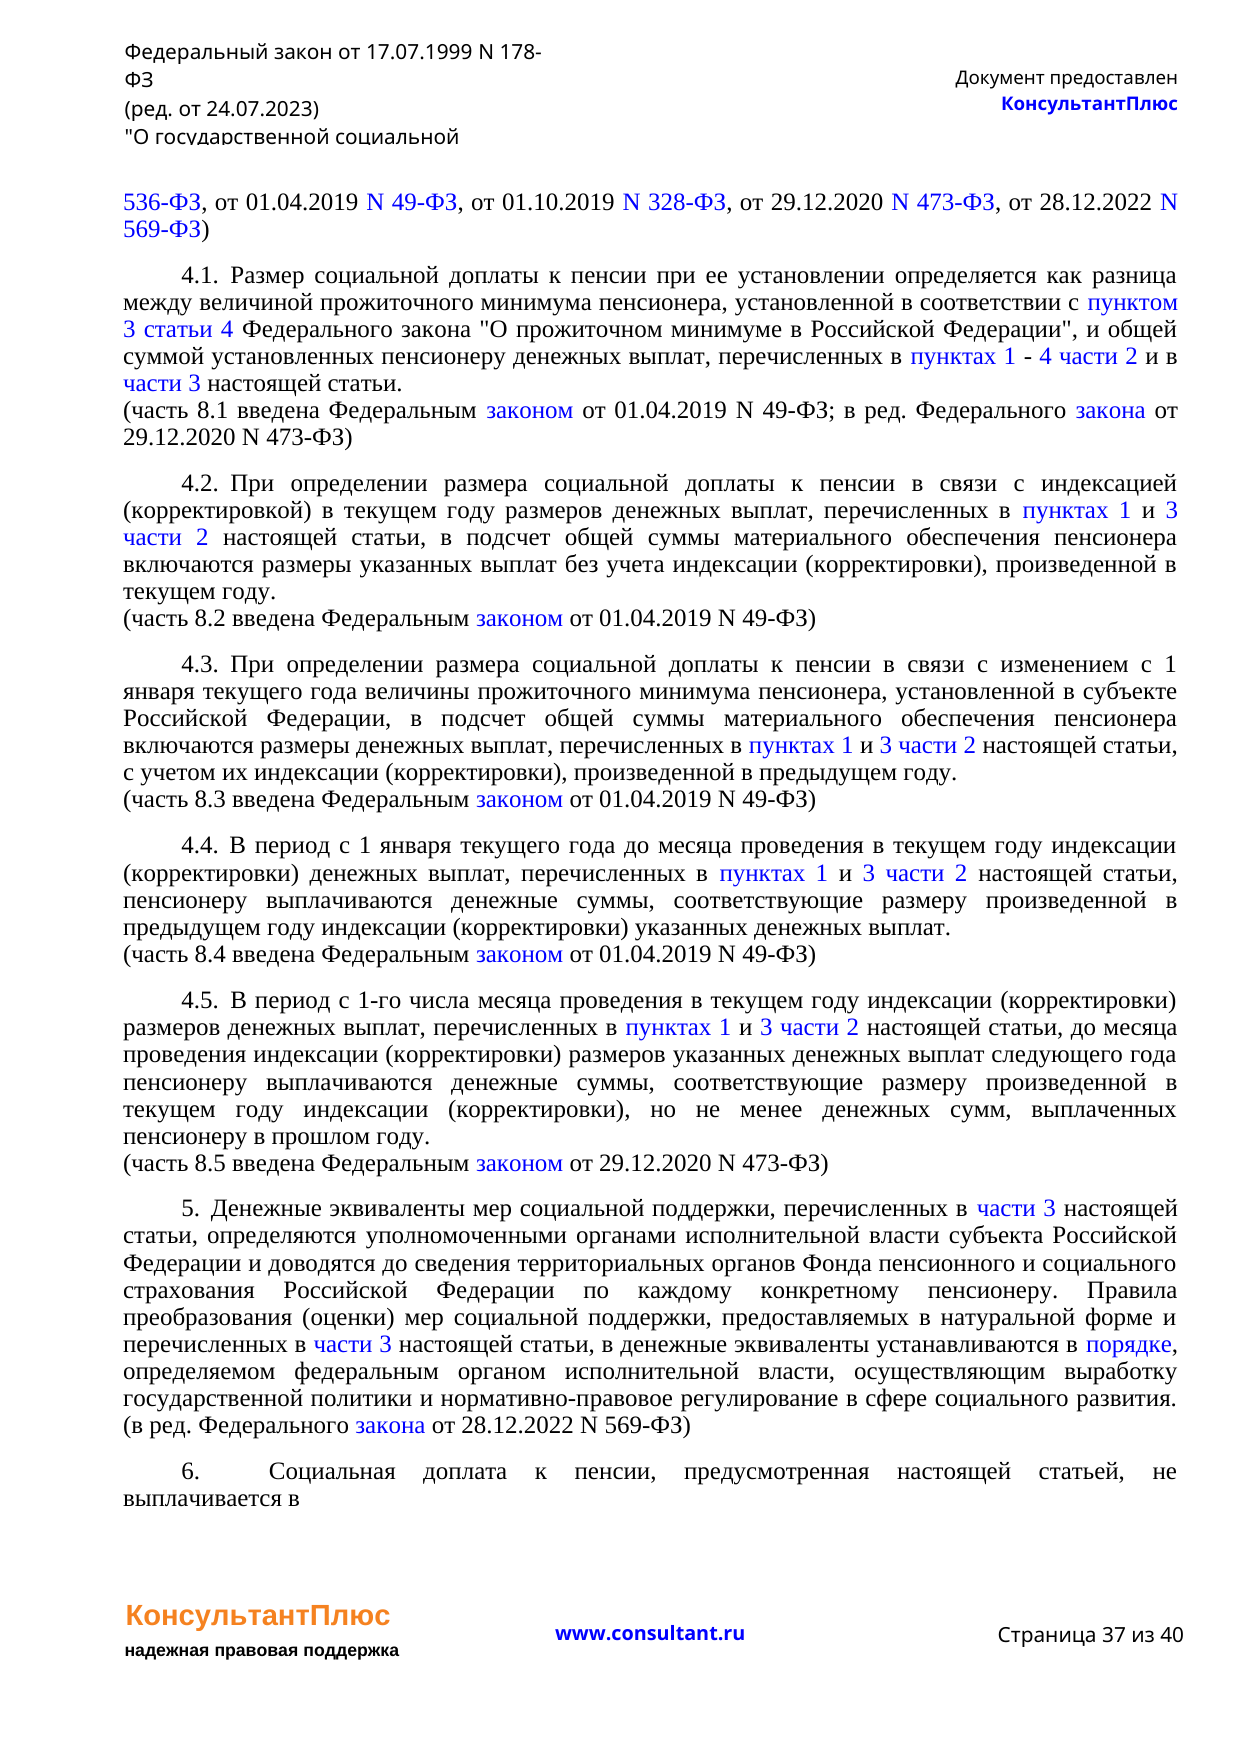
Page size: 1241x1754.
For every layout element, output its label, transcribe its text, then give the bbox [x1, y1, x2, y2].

text (часть 8.3 введена Федеральным законом от 01.04.2019 N 49-ФЗ) [123, 786, 1178, 813]
list При определении размера социальной доплаты к пенсии в связи с индексацией (корректировкой) в текущем году размеров денежных выплат, перечисленных в пунктах 1 и 3 части 2 настоящей статьи, в подсчет общей суммы материального обеспечения пенсионера включаются размеры указанных выплат без учета индексации (корректировки), произведенной в текущем году. [123, 469, 1178, 605]
text 536-ФЗ, от 01.04.2019 N 49-ФЗ, от 01.10.2019 N 328-ФЗ, от 29.12.2020 N 473-ФЗ, от 28.12.2022 N 569-ФЗ) [123, 189, 1178, 243]
list Денежные эквиваленты мер социальной поддержки, перечисленных в части 3 настоящей статьи, определяются уполномоченными органами исполнительной власти субъекта Российской Федерации и доводятся до сведения территориальных органов Фонда пенсионного и социального страхования Российской Федерации по каждому конкретному пенсионеру. Правила преобразования (оценки) мер социальной поддержки, предоставляемых в натуральной форме и перечисленных в части 3 настоящей статьи, в денежные эквиваленты устанавливаются в порядке, определяемом федеральным органом исполнительной власти, осуществляющим выработку государственной политики и нормативно-правовое регулирование в сфере социального развития. (в ред. Федерального закона от 28.12.2022 N 569-ФЗ) [123, 1195, 1178, 1439]
text КонсультантПлюс [125, 1598, 391, 1631]
list При определении размера социальной доплаты к пенсии в связи с изменением с 1 января текущего года величины прожиточного минимума пенсионера, установленной в субъекте Российской Федерации, в подсчет общей суммы материального обеспечения пенсионера включаются размеры денежных выплат, перечисленных в пунктах 1 и 3 части 2 настоящей статьи, с учетом их индексации (корректировки), произведенной в предыдущем году. [123, 651, 1178, 786]
text (часть 8.5 введена Федеральным законом от 29.12.2020 N 473-ФЗ) [123, 1149, 1178, 1177]
text (часть 8.4 введена Федеральным законом от 01.04.2019 N 49-ФЗ) [123, 941, 1178, 968]
text Страница 37 из 40 [995, 1620, 1184, 1648]
text "О государственной социальной помощи" [124, 122, 553, 145]
text Документ предоставлен КонсультантПлюс [781, 65, 1178, 115]
text Федеральный закон от 17.07.1999 N 178-ФЗ [124, 37, 553, 94]
list Социальная доплата к пенсии, предусмотренная настоящей статьей, не выплачивается в [123, 1458, 1178, 1512]
list Размер социальной доплаты к пенсии при ее установлении определяется как разница между величиной прожиточного минимума пенсионера, установленной в соответствии с пунктом 3 статьи 4 Федерального закона "О прожиточном минимуме в Российской Федерации", и общей суммой установленных пенсионеру денежных выплат, перечисленных в пунктах 1 - 4 части 2 и в части 3 настоящей статьи. [123, 261, 1178, 397]
text (часть 8.2 введена Федеральным законом от 01.04.2019 N 49-ФЗ) [123, 605, 1178, 632]
text (ред. от 24.07.2023) [124, 94, 553, 122]
list В период с 1-го числа месяца проведения в текущем году индексации (корректировки) размеров денежных выплат, перечисленных в пунктах 1 и 3 части 2 настоящей статьи, до месяца проведения индексации (корректировки) размеров указанных денежных выплат следующего года пенсионеру выплачиваются денежные суммы, соответствующие размеру произведенной в текущем году индексации (корректировки), но не менее денежных сумм, выплаченных пенсионеру в прошлом году. [123, 987, 1178, 1149]
text (часть 8.1 введена Федеральным законом от 01.04.2019 N 49-ФЗ; в ред. Федерального закона от 29.12.2020 N 473-ФЗ) [123, 397, 1178, 451]
text надежная правовая поддержка [124, 1640, 399, 1660]
text www.consultant.ru [547, 1619, 753, 1646]
list В период с 1 января текущего года до месяца проведения в текущем году индексации (корректировки) денежных выплат, перечисленных в пунктах 1 и 3 части 2 настоящей статьи, пенсионеру выплачиваются денежные суммы, соответствующие размеру произведенной в предыдущем году индексации (корректировки) указанных денежных выплат. [123, 832, 1178, 941]
